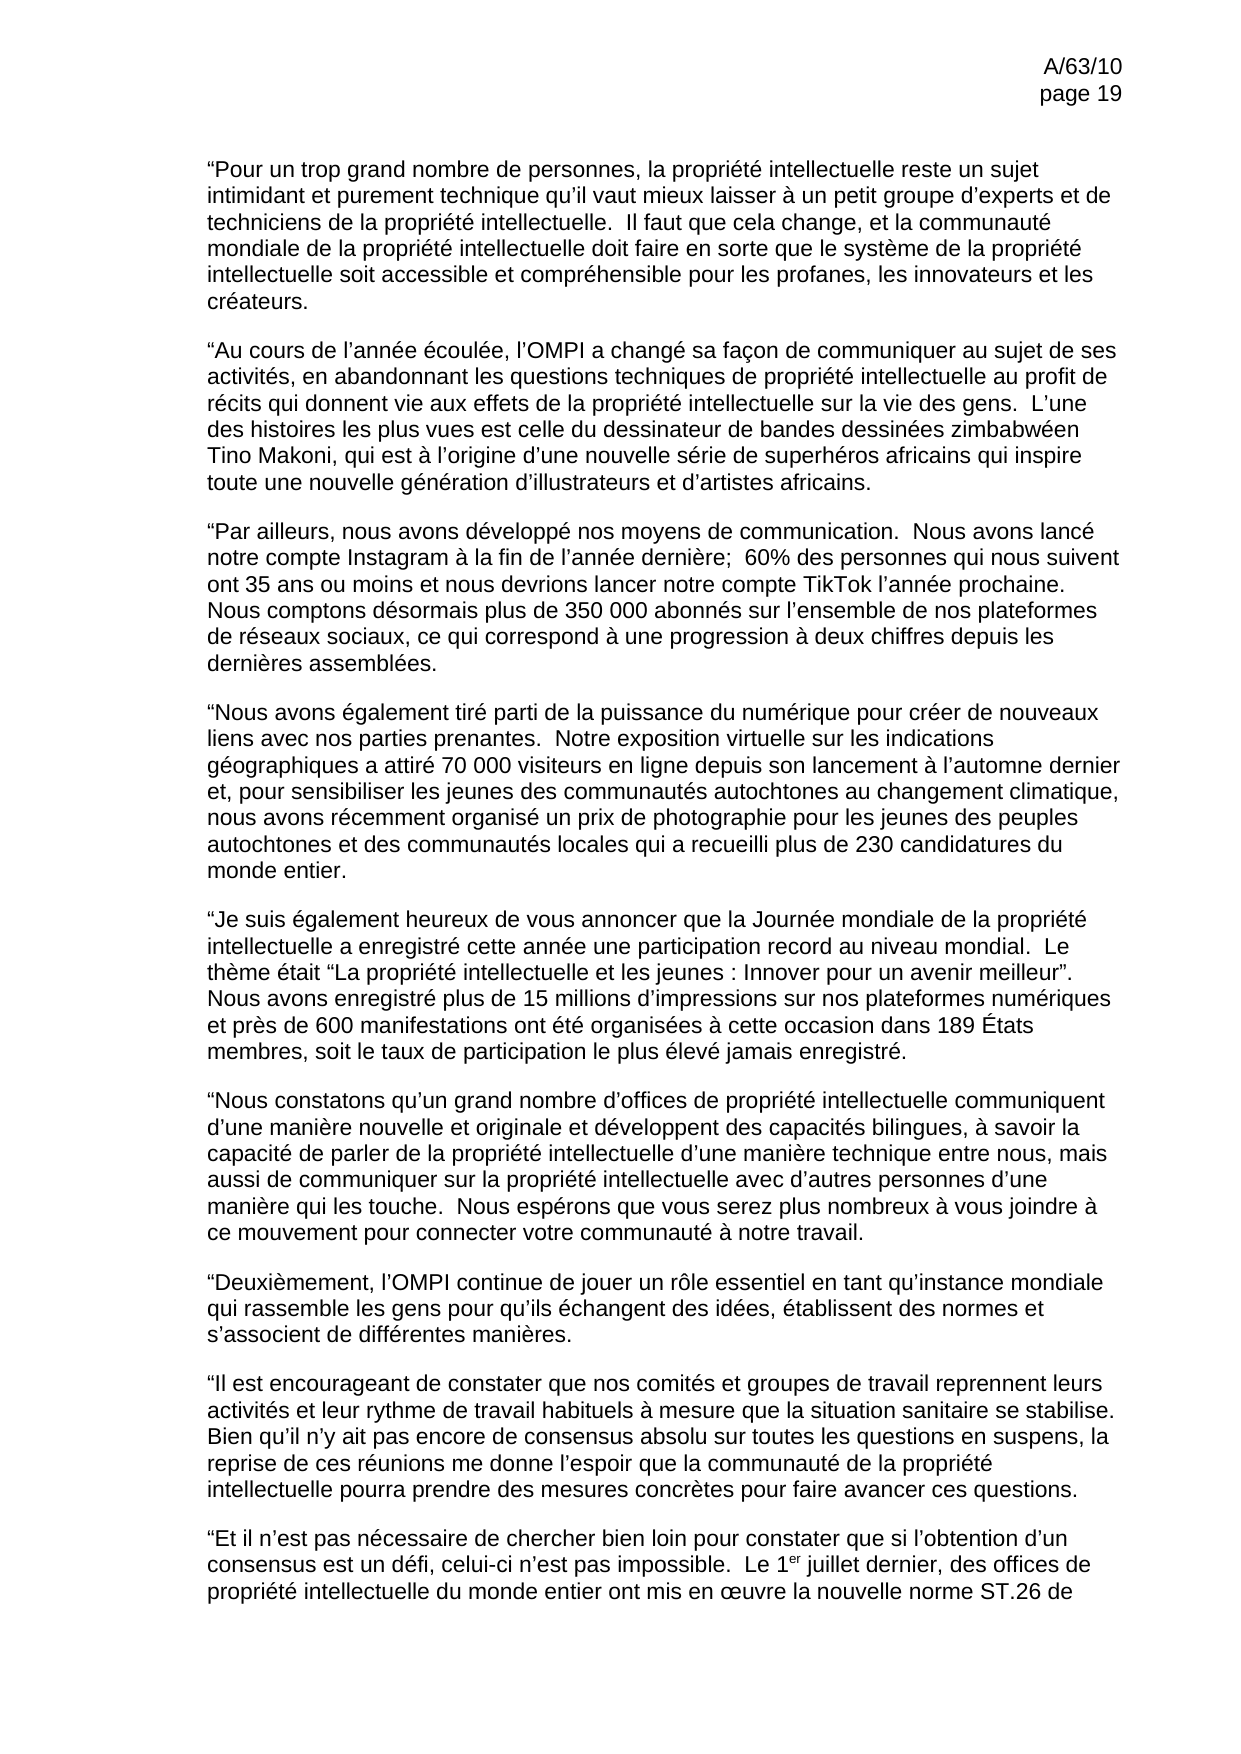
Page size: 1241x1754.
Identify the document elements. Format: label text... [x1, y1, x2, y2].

text “Pour un trop grand nombre de personnes, la propriété intellectuelle reste un sujet intimidant et purement technique qu’il vaut mieux laisser à un petit groupe d’experts et de techniciens de la propriété intellectuelle. Il faut que cela change, et la communauté mondiale de la propriété intellectuelle doit faire en sorte que le système de la propriété intellectuelle soit accessible et compréhensible pour les profanes, les innovateurs et les créateurs. [207, 156, 1122, 314]
text “Nous avons également tiré parti de la puissance du numérique pour créer de nouveaux liens avec nos parties prenantes. Notre exposition virtuelle sur les indications géographiques a attiré 70 000 visiteurs en ligne depuis son lancement à l’automne dernier et, pour sensibiliser les jeunes des communautés autochtones au changement climatique, nous avons récemment organisé un prix de photographie pour les jeunes des peuples autochtones et des communautés locales qui a recueilli plus de 230 candidatures du monde entier. [207, 699, 1122, 883]
text “Au cours de l’année écoulée, l’OMPI a changé sa façon de communiquer au sujet de ses activités, en abandonnant les questions techniques de propriété intellectuelle au profit de récits qui donnent vie aux effets de la propriété intellectuelle sur la vie des gens. L’une des histoires les plus vues est celle du dessinateur de bandes dessinées zimbabwéen Tino Makoni, qui est à l’origine d’une nouvelle série de superhéros africains qui inspire toute une nouvelle génération d’illustrateurs et d’artistes africains. [207, 337, 1122, 495]
text “Il est encourageant de constater que nos comités et groupes de travail reprennent leurs activités et leur rythme de travail habituels à mesure que la situation sanitaire se stabilise. Bien qu’il n’y ait pas encore de consensus absolu sur toutes les questions en suspens, la reprise de ces réunions me donne l’espoir que la communauté de la propriété intellectuelle pourra prendre des mesures concrètes pour faire avancer ces questions. [207, 1370, 1122, 1502]
text “Par ailleurs, nous avons développé nos moyens de communication. Nous avons lancé notre compte Instagram à la fin de l’année dernière; 60% des personnes qui nous suivent ont 35 ans ou moins et nous devrions lancer notre compte TikTok l’année prochaine. Nous comptons désormais plus de 350 000 abonnés sur l’ensemble de nos plateformes de réseaux sociaux, ce qui correspond à une progression à deux chiffres depuis les dernières assemblées. [207, 518, 1122, 676]
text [207, 1525, 1122, 1604]
text “Deuxièmement, l’OMPI continue de jouer un rôle essentiel en tant qu’instance mondiale qui rassemble les gens pour qu’ils échangent des idées, établissent des normes et s’associent de différentes manières. [207, 1268, 1122, 1347]
text “Je suis également heureux de vous annoncer que la Journée mondiale de la propriété intellectuelle a enregistré cette année une participation record au niveau mondial. Le thème était “La propriété intellectuelle et les jeunes : Innover pour un avenir meilleur”. Nous avons enregistré plus de 15 millions d’impressions sur nos plateformes numériques et près de 600 manifestations ont été organisées à cette occasion dans 189 États membres, soit le taux de participation le plus élevé jamais enregistré. [207, 906, 1122, 1064]
text “Nous constatons qu’un grand nombre d’offices de propriété intellectuelle communiquent d’une manière nouvelle et originale et développent des capacités bilingues, à savoir la capacité de parler de la propriété intellectuelle d’une manière technique entre nous, mais aussi de communiquer sur la propriété intellectuelle avec d’autres personnes d’une manière qui les touche. Nous espérons que vous serez plus nombreux à vous joindre à ce mouvement pour connecter votre communauté à notre travail. [207, 1087, 1122, 1246]
